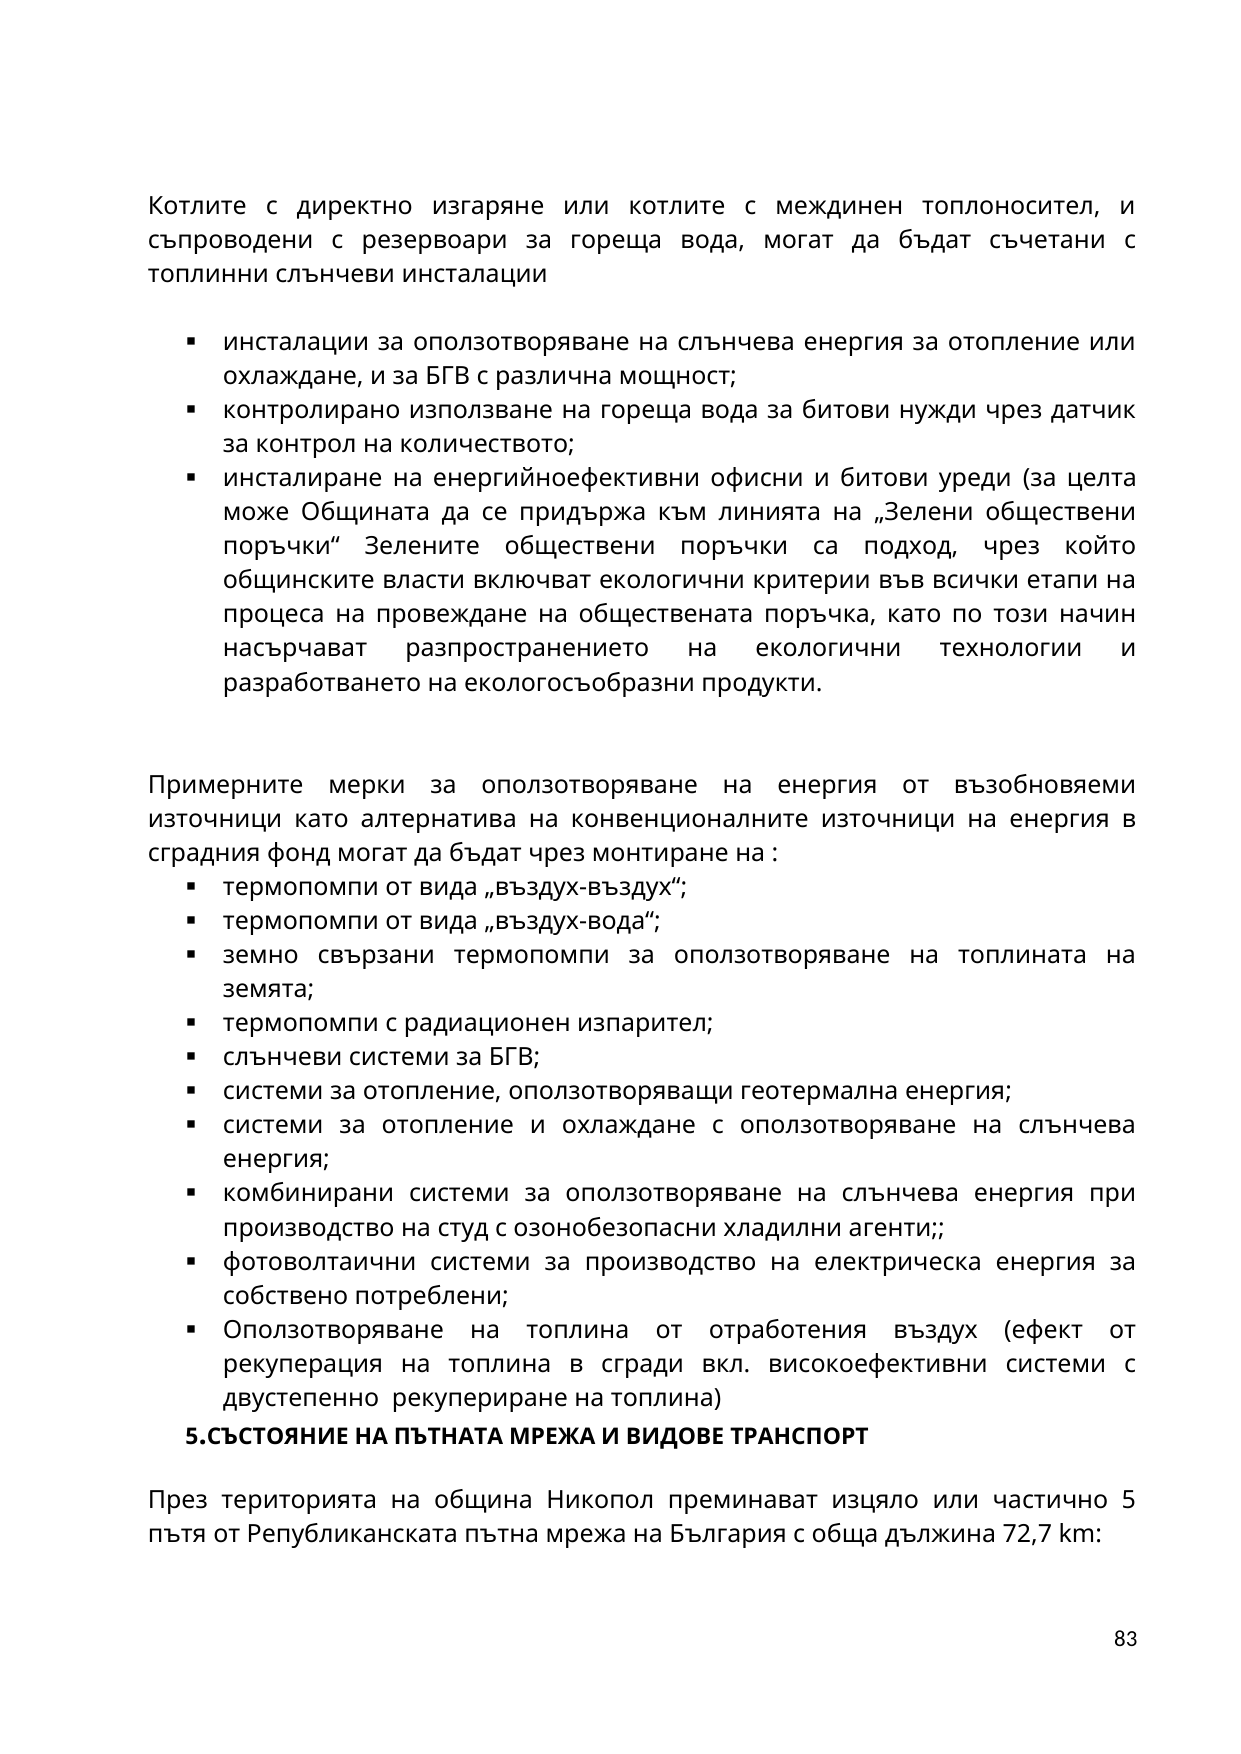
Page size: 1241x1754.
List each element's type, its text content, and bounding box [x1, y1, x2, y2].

text 5.СЪСТОЯНИЕ НА ПЪТНАТА МРЕЖА И ВИДОВЕ ТРАНСПОРТ [185, 1413, 1137, 1453]
list инсталации за оползотворяване на слънчева енергия за отопление или охлаждане, и за БГВ с различна мощност; [185, 323, 1137, 392]
list комбинирани системи за оползотворяване на слънчева енергия при производство на студ с озонобезопасни хладилни агенти;; [185, 1175, 1137, 1243]
list инсталиране на енергийноефективни офисни и битови уреди (за целта може Общината да се придържа към линията на „Зелени обществени поръчки“ Зелените обществени поръчки са подход, чрез който общинските власти включват екологични критерии във всички етапи на процеса на провеждане на обществената поръчка, като по този начин насърчават разпространението на екологични технологии и разработването на екологосъобразни продукти. [185, 460, 1137, 698]
text Котлите с директно изгаряне или котлите с междинен топлоносител, и съпроводени с резервоари за гореща вода, могат да бъдат съчетани с топлинни слънчеви инсталации [148, 187, 1137, 289]
text Примерните мерки за оползотворяване на енергия от възобновяеми източници като алтернатива на конвенционалните източници на енергия в сградния фонд могат да бъдат чрез монтиране на : [148, 766, 1137, 868]
list системи за отопление и охлаждане с оползотворяване на слънчева енергия; [185, 1107, 1137, 1175]
list термопомпи от вида „въздух-вода“; [185, 903, 1137, 937]
list земно свързани термопомпи за оползотворяване на топлината на земята; [185, 937, 1137, 1005]
list термопомпи с радиационен изпарител; [185, 1005, 1137, 1039]
text През територията на община Никопол преминават изцяло или частично 5 пътя от Републиканската пътна мрежа на България с обща дължина 72,7 km: [148, 1482, 1137, 1550]
list контролирано използване на гореща вода за битови нужди чрез датчик за контрол на количеството; [185, 392, 1137, 460]
list термопомпи от вида „въздух-въздух“; [185, 868, 1137, 903]
list слънчеви системи за БГВ; [185, 1039, 1137, 1073]
list системи за отопление, оползотворяващи геотермална енергия; [185, 1073, 1137, 1107]
list Оползотворяване на топлина от отработения въздух (ефект от рекуперация на топлина в сгради вкл. високоефективни системи с двустепенно рекупериране на топлина) [185, 1311, 1137, 1413]
list фотоволтаични системи за производство на електрическа енергия за собствено потреблени; [185, 1243, 1137, 1311]
